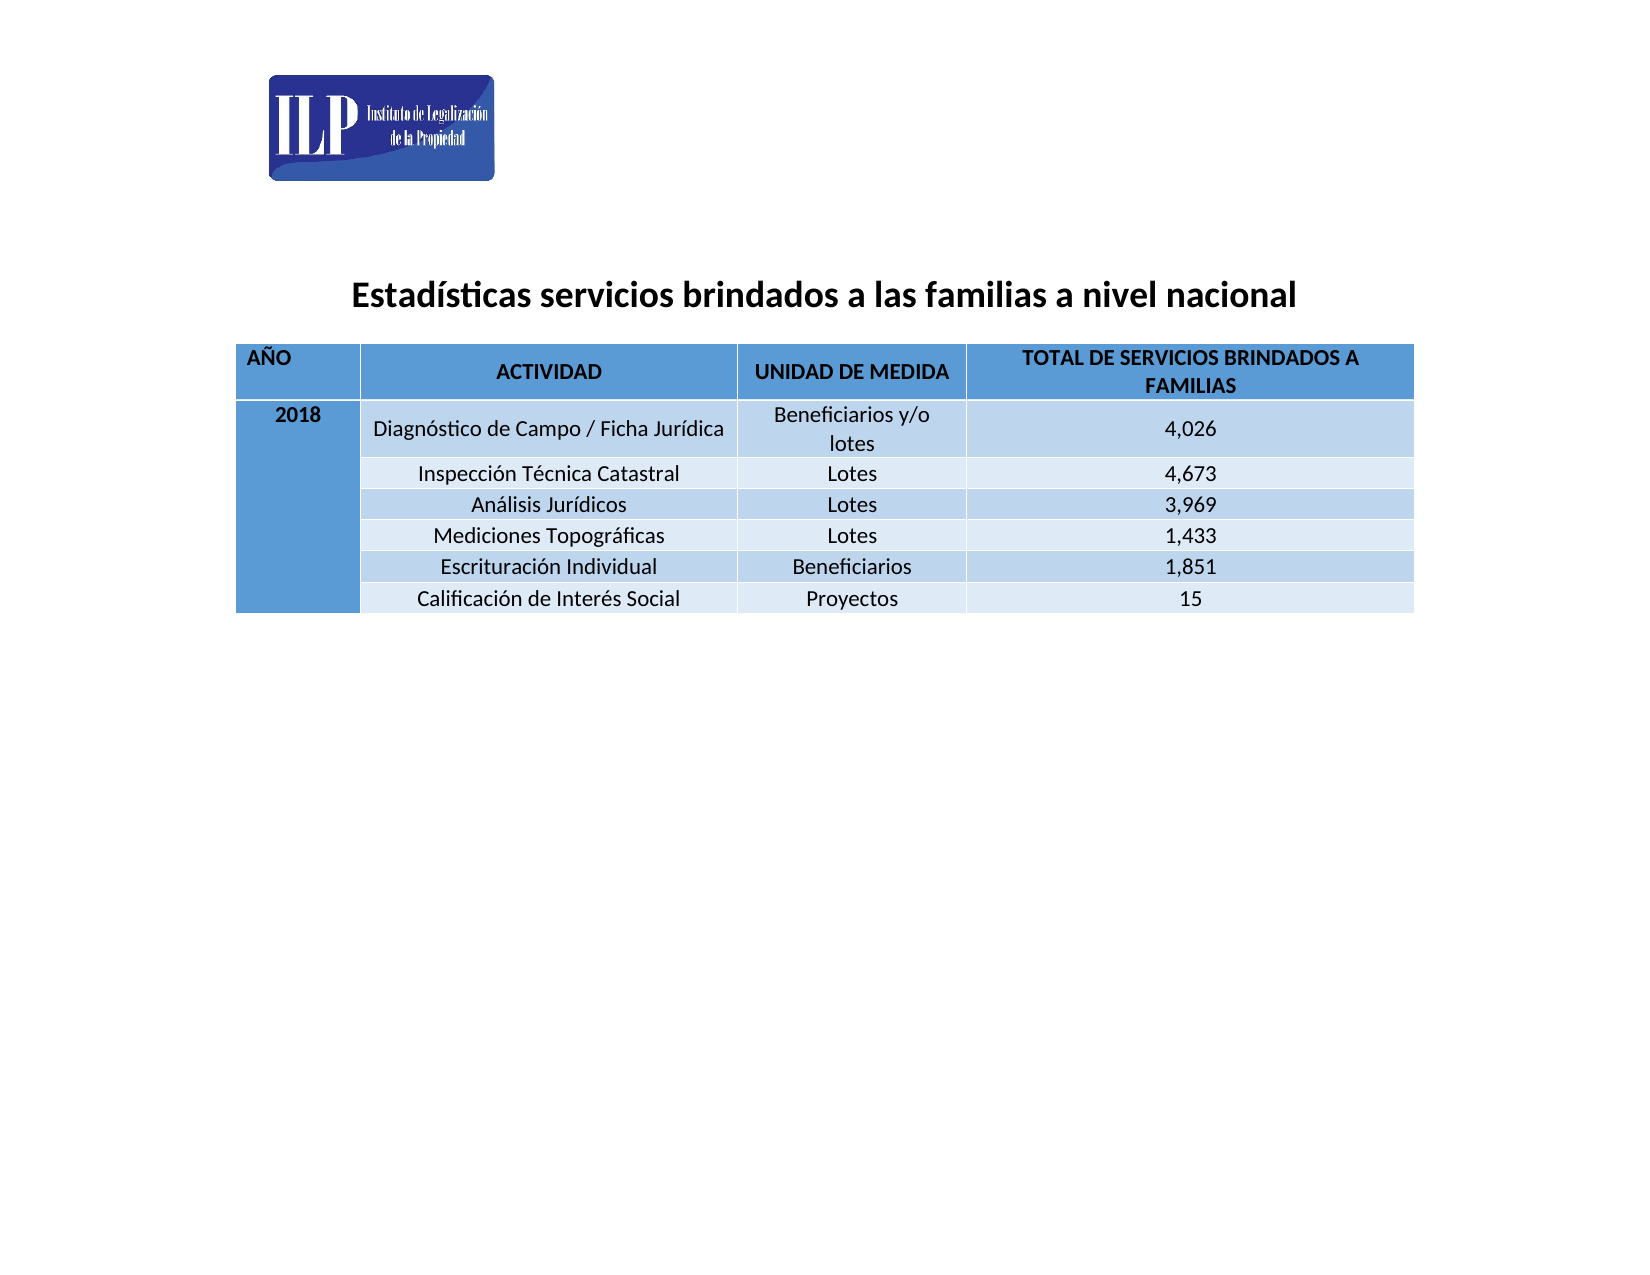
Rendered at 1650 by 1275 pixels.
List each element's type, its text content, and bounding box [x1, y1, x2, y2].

table_cell Análisis Jurídicos [361, 489, 737, 519]
table_header UNIDAD DE MEDIDA [738, 344, 966, 399]
table_cell 1,433 [967, 520, 1414, 550]
text Estadísticas servicios brindados a las familias a nivel nacional [148, 271, 1502, 317]
table_cell Beneficiarios y/o lotes [738, 401, 966, 457]
table_cell 1,851 [967, 551, 1414, 582]
table_cell 2018 [236, 401, 360, 613]
table_header AÑO [236, 344, 360, 399]
table_cell Lotes [738, 520, 966, 550]
table_cell 15 [967, 583, 1414, 613]
table_cell Proyectos [738, 583, 966, 613]
table_header TOTAL DE SERVICIOS BRINDADOS A FAMILIAS [967, 344, 1414, 399]
table_cell Diagnóstico de Campo / Ficha Jurídica [361, 401, 737, 457]
table_header ACTIVIDAD [361, 344, 737, 399]
table_cell Mediciones Topográficas [361, 520, 737, 550]
table_cell 3,969 [967, 489, 1414, 519]
table_cell 4,026 [967, 401, 1414, 457]
table_cell Lotes [738, 458, 966, 488]
table_cell Beneficiarios [738, 551, 966, 582]
table_cell Escrituración Individual [361, 551, 737, 582]
table_cell Lotes [738, 489, 966, 519]
table_cell Inspección Técnica Catastral [361, 458, 737, 488]
picture [265, 73, 499, 211]
table_cell 4,673 [967, 458, 1414, 488]
table_cell Calificación de Interés Social [361, 583, 737, 613]
